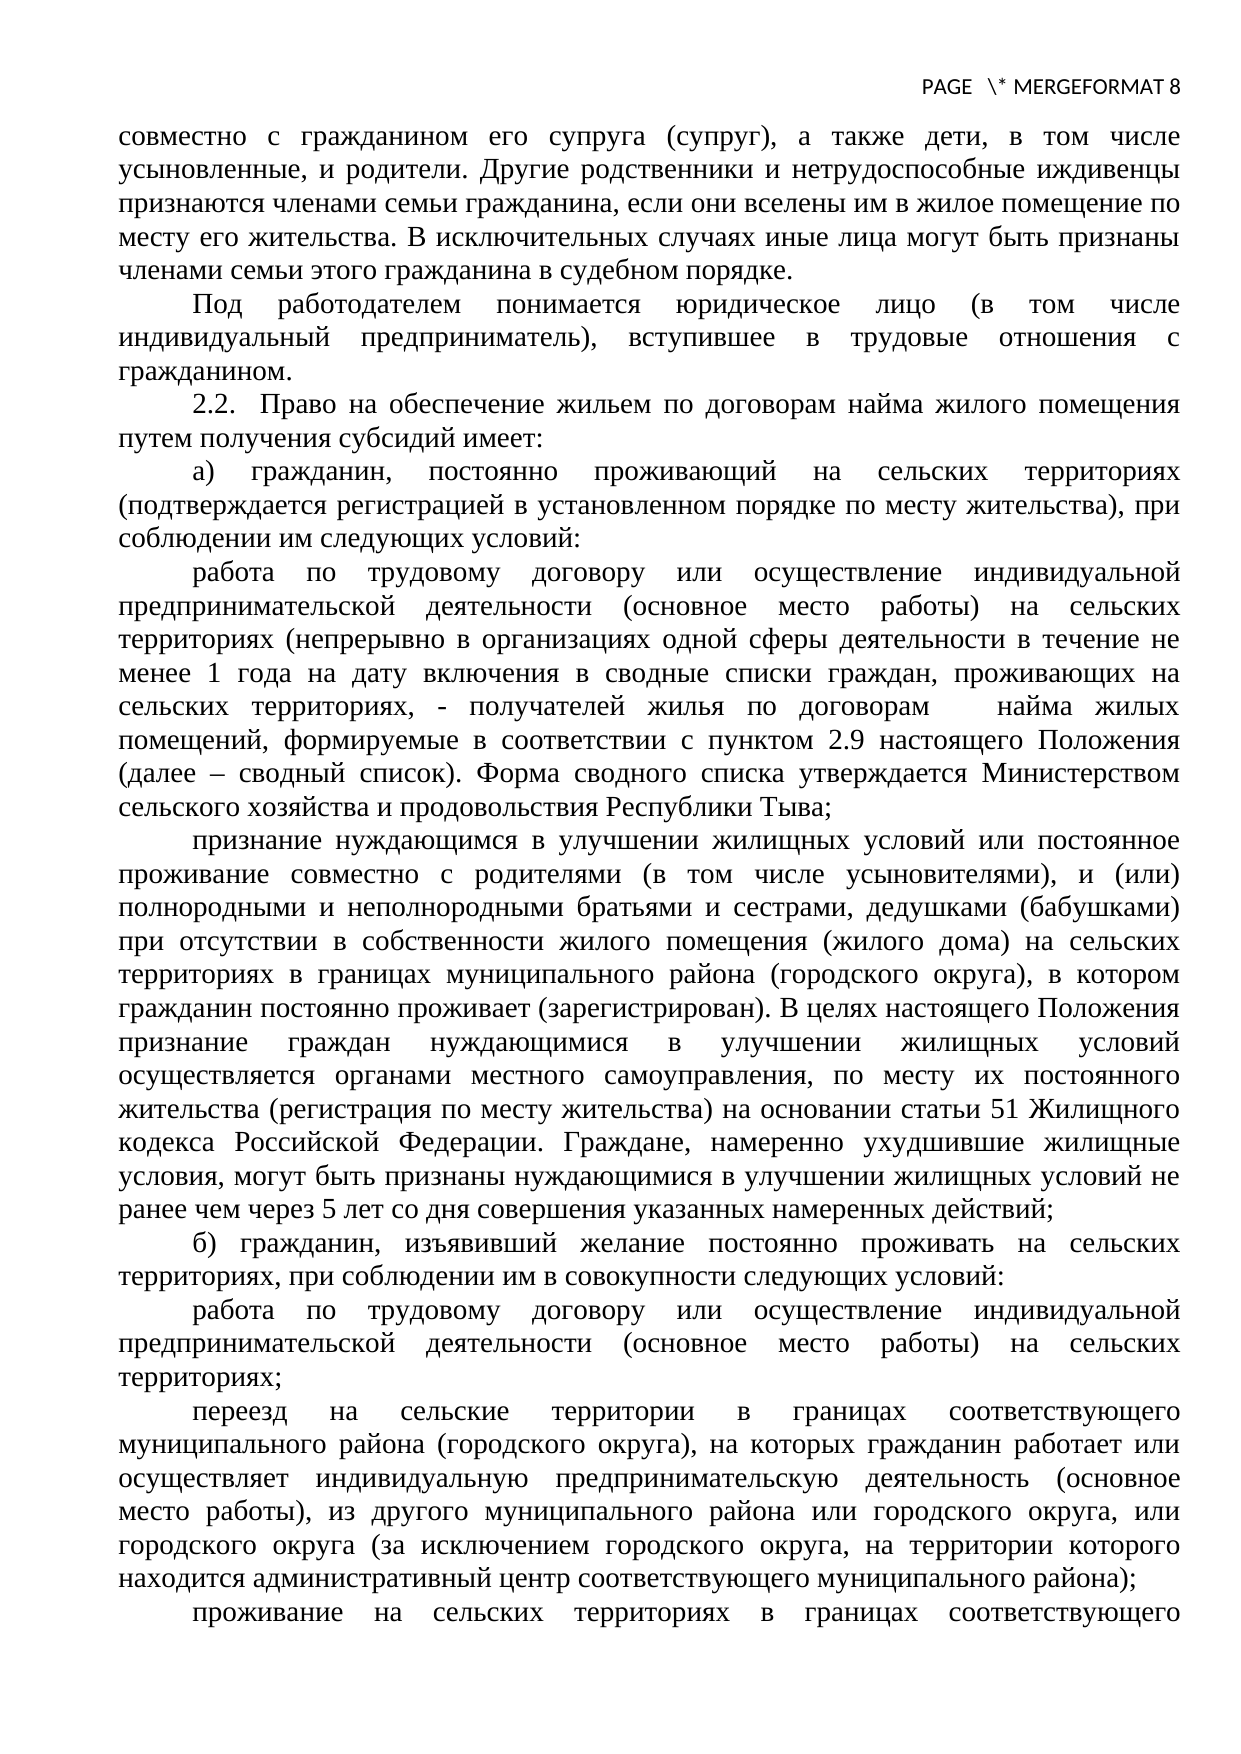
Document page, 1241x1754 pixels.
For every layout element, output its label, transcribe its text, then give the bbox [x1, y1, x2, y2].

text б) гражданин, изъявивший желание постоянно проживать на сельских территориях, при соблюдении им в совокупности следующих условий: [118, 1225, 1181, 1292]
text работа по трудовому договору или осуществление индивидуальной предпринимательской деятельности (основное место работы) на сельских территориях (непрерывно в организациях одной сферы деятельности в течение не менее 1 года на дату включения в сводные списки граждан, проживающих на сельских территориях, - получателей жилья по договорам найма жилых помещений, формируемые в соответствии с пунктом 2.9 настоящего Положения (далее – сводный список). Форма сводного списка утверждается Министерством сельского хозяйства и продовольствия Республики Тыва; [118, 554, 1181, 822]
text Под работодателем понимается юридическое лицо (в том числе индивидуальный предприниматель), вступившее в трудовые отношения с гражданином. [118, 286, 1181, 386]
text а) гражданин, постоянно проживающий на сельских территориях (подтверждается регистрацией в установленном порядке по месту жительства), при соблюдении им следующих условий: [118, 453, 1181, 554]
text переезд на сельские территории в границах соответствующего муниципального района (городского округа), на которых гражданин работает или осуществляет индивидуальную предпринимательскую деятельность (основное место работы), из другого муниципального района или городского округа, или городского округа (за исключением городского округа, на территории которого находится административный центр соответствующего муниципального района); [118, 1393, 1181, 1594]
text признание нуждающимся в улучшении жилищных условий или постоянное проживание совместно с родителями (в том числе усыновителями), и (или) полнородными и неполнородными братьями и сестрами, дедушками (бабушками) при отсутствии в собственности жилого помещения (жилого дома) на сельских территориях в границах муниципального района (городского округа), в котором гражданин постоянно проживает (зарегистрирован). В целях настоящего Положения признание граждан нуждающимися в улучшении жилищных условий осуществляется органами местного самоуправления, по месту их постоянного жительства (регистрация по месту жительства) на основании статьи 51 Жилищного кодекса Российской Федерации. Граждане, намеренно ухудшившие жилищные условия, могут быть признаны нуждающимися в улучшении жилищных условий не ранее чем через 5 лет со дня совершения указанных намеренных действий; [118, 822, 1181, 1225]
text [118, 1594, 1181, 1627]
text работа по трудовому договору или осуществление индивидуальной предпринимательской деятельности (основное место работы) на сельских территориях; [118, 1292, 1181, 1393]
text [118, 118, 1181, 286]
text 2.2. Право на обеспечение жильем по договорам найма жилого помещения путем получения субсидий имеет: [118, 386, 1181, 453]
